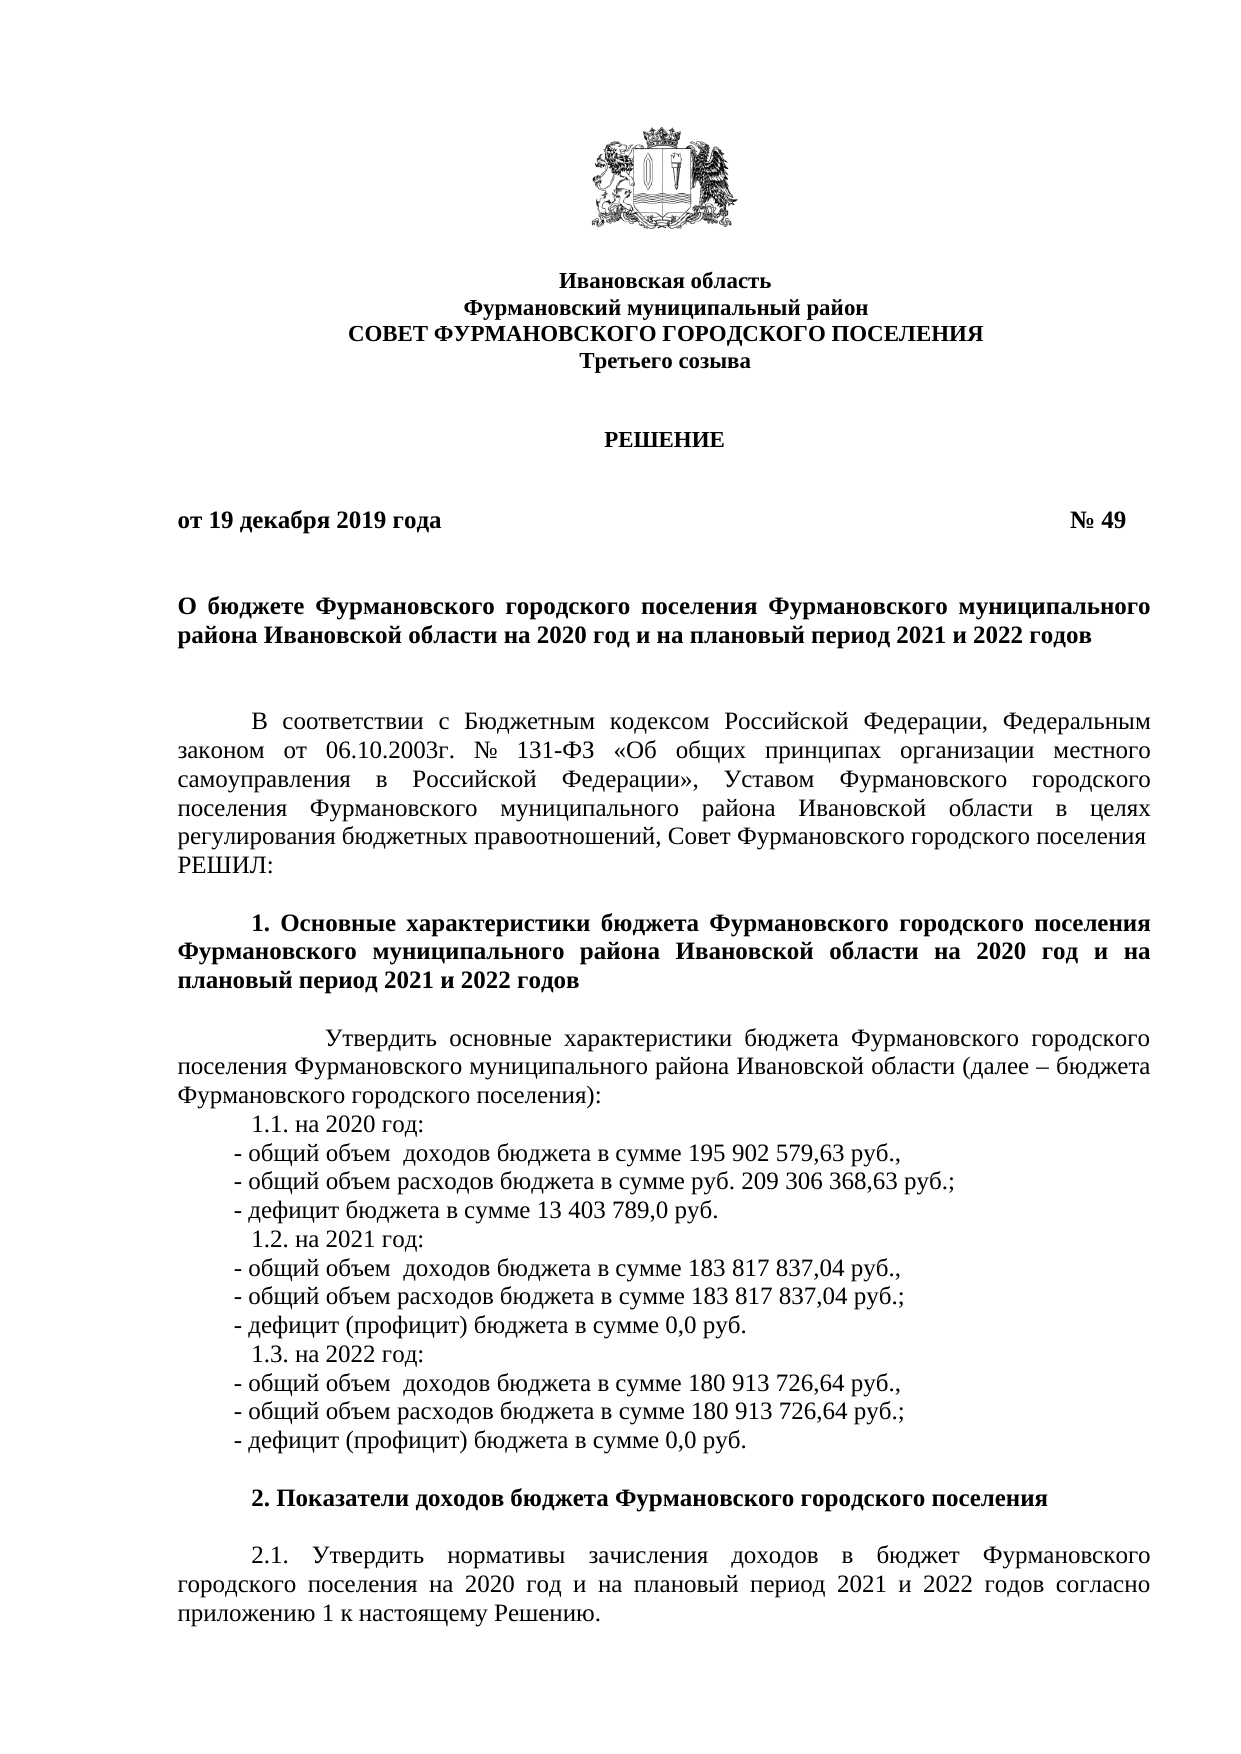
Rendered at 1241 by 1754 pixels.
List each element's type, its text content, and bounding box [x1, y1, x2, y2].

text - общий объем расходов бюджета в сумме 183 817 837,04 руб.; [233, 1281, 1152, 1310]
text РЕШИЛ: [177, 850, 1152, 879]
text СОВЕТ ФУРМАНОВСКОГО ГОРОДСКОГО ПОСЕЛЕНИЯ [180, 320, 1152, 346]
text В соответствии с Бюджетным кодексом Российской Федерации, Федеральным законом от 06.10.2003г. № 131-ФЗ «Об общих принципах организации местного самоуправления в Российской Федерации», Уставом Фурмановского городского поселения Фурмановского муниципального района Ивановской области в целях регулирования бюджетных правоотношений, Совет Фурмановского городского поселения [177, 706, 1152, 850]
text 1.2. на 2021 год: [177, 1224, 1152, 1253]
text - общий объем расходов бюджета в сумме 180 913 726,64 руб.; [233, 1396, 1152, 1425]
text - дефицит (профицит) бюджета в сумме 0,0 руб. [233, 1310, 1152, 1339]
text - общий объем доходов бюджета в сумме 195 902 579,63 руб., [233, 1138, 1152, 1166]
text 1.3. на 2022 год: [177, 1339, 1152, 1368]
text Третьего созыва [178, 347, 1152, 373]
text 1.1. на 2020 год: [177, 1109, 1152, 1138]
text 2. Показатели доходов бюджета Фурмановского городского поселения [177, 1483, 1152, 1511]
text - дефицит бюджета в сумме 13 403 789,0 руб. [233, 1195, 1152, 1224]
text Утвердить основные характеристики бюджета Фурмановского городского поселения Фурмановского муниципального района Ивановской области (далее – бюджета Фурмановского городского поселения): [177, 1023, 1152, 1109]
picture [582, 118, 747, 239]
text 1. Основные характеристики бюджета Фурмановского городского поселения Фурмановского муниципального района Ивановской области на 2020 год и на плановый период 2021 и 2022 годов [177, 908, 1152, 994]
text от 19 декабря 2019 года № 49 [177, 505, 1152, 534]
text - общий объем доходов бюджета в сумме 183 817 837,04 руб., [233, 1253, 1152, 1281]
text Ивановская область [179, 267, 1152, 293]
text РЕШЕНИЕ [177, 426, 1152, 452]
text - общий объем доходов бюджета в сумме 180 913 726,64 руб., [233, 1368, 1152, 1396]
text О бюджете Фурмановского городского поселения Фурмановского муниципального района Ивановской области на 2020 год и на плановый период 2021 и 2022 годов [177, 591, 1152, 649]
text Фурмановский муниципальный район [180, 293, 1152, 320]
text 2.1. Утвердить нормативы зачисления доходов в бюджет Фурмановского городского поселения на 2020 год и на плановый период 2021 и 2022 годов согласно приложению 1 к настоящему Решению. [177, 1540, 1152, 1626]
text - общий объем расходов бюджета в сумме руб. 209 306 368,63 руб.; [233, 1166, 1152, 1195]
text - дефицит (профицит) бюджета в сумме 0,0 руб. [233, 1425, 1152, 1454]
